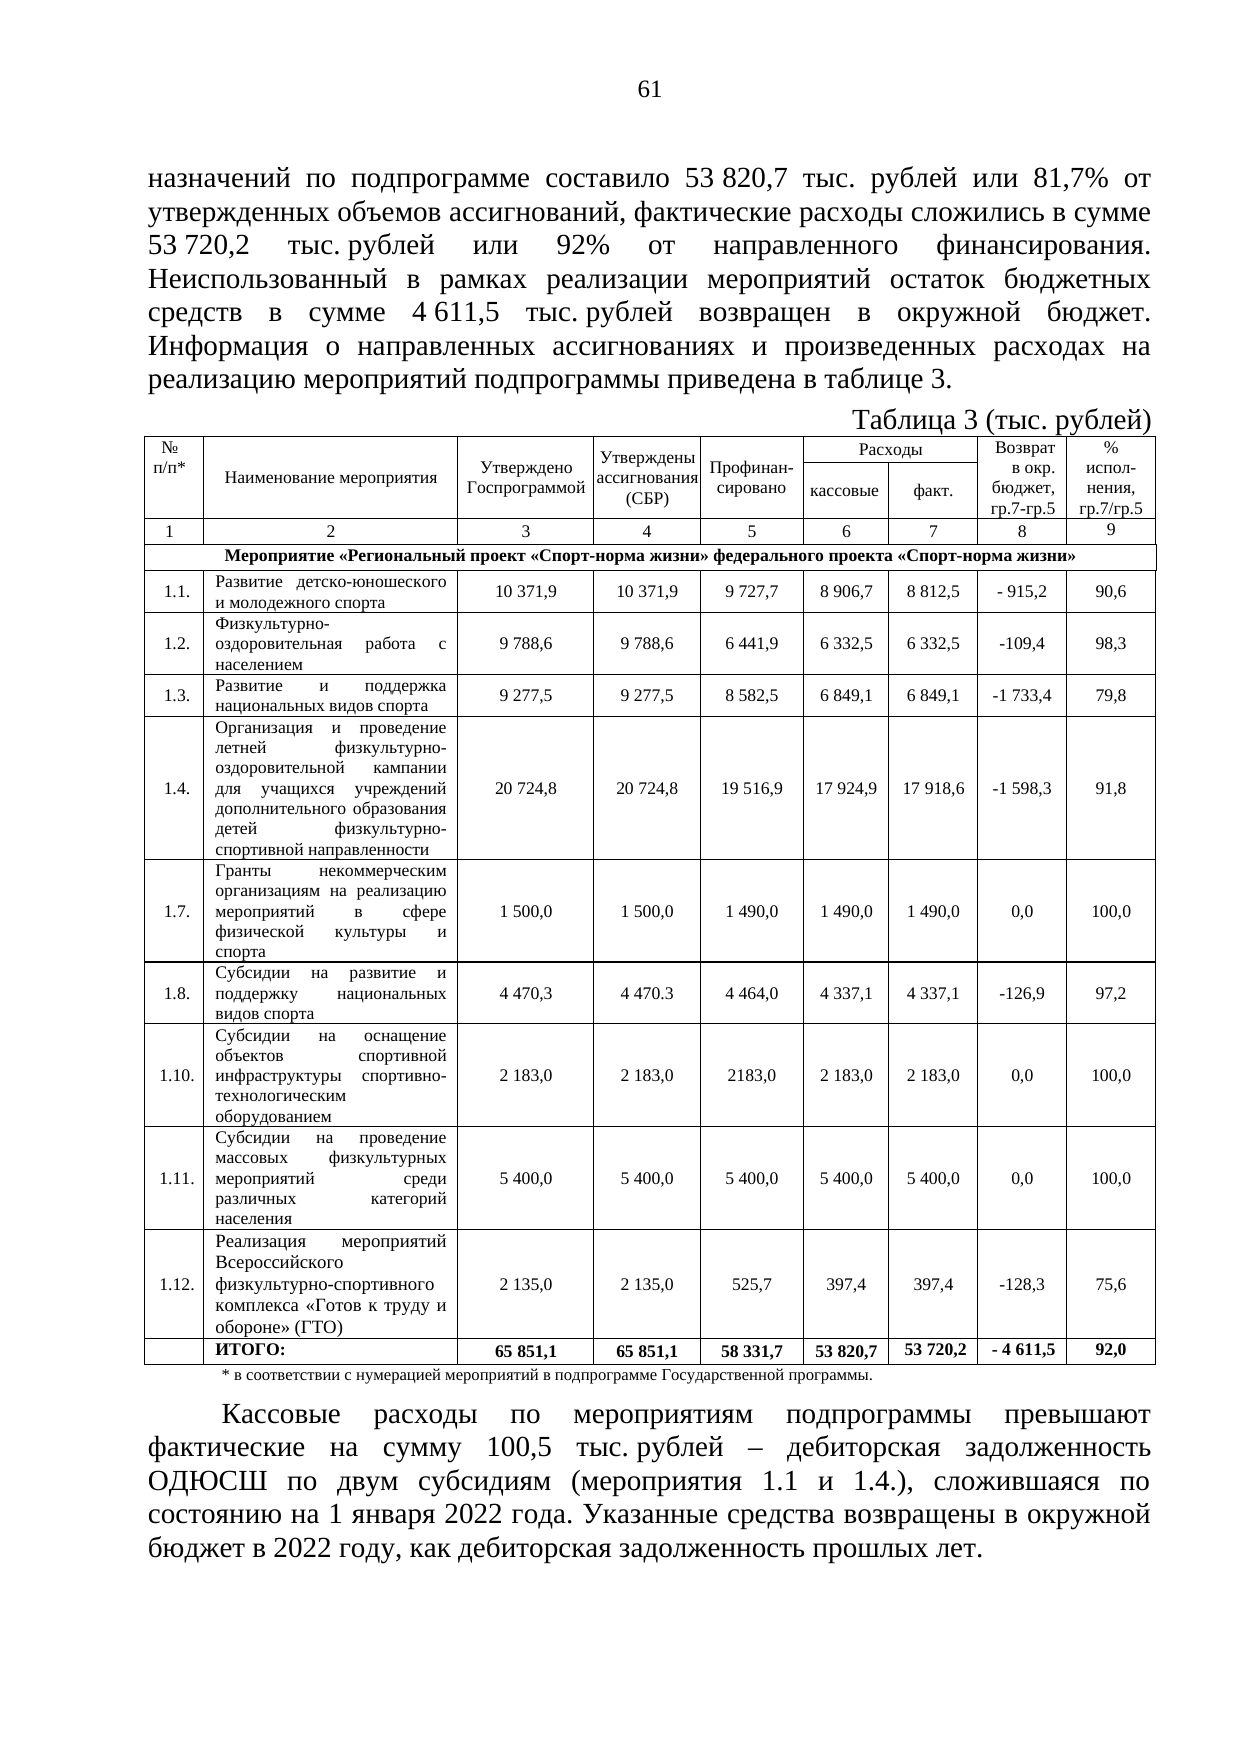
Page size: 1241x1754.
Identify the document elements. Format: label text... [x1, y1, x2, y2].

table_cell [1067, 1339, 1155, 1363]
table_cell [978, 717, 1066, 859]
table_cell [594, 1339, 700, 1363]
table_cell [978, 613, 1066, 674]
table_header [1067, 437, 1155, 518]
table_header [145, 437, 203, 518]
text Кассовые расходы по мероприятиям подпрограммы превышают фактические на сумму 100,5 тыс. рублей – дебиторская задолженность ОДЮСШ по двум субсидиям (мероприятия 1.1 и 1.4.), сложившаяся по состоянию на 1 января 2022 года. Указанные средства возвращены в окружной бюджет в 2022 году, как дебиторская задолженность прошлых лет. [148, 1396, 1152, 1563]
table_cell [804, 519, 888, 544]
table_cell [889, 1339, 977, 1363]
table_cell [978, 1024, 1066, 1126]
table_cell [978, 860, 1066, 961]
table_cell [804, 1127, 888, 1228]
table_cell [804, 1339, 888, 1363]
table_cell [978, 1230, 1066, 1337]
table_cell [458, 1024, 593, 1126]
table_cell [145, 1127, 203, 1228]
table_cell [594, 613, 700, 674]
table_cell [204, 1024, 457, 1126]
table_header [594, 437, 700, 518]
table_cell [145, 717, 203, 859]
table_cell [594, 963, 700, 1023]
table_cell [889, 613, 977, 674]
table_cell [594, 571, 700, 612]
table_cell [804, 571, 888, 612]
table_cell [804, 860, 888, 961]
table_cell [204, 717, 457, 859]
text Таблица 3 (тыс. рублей) [148, 402, 1152, 436]
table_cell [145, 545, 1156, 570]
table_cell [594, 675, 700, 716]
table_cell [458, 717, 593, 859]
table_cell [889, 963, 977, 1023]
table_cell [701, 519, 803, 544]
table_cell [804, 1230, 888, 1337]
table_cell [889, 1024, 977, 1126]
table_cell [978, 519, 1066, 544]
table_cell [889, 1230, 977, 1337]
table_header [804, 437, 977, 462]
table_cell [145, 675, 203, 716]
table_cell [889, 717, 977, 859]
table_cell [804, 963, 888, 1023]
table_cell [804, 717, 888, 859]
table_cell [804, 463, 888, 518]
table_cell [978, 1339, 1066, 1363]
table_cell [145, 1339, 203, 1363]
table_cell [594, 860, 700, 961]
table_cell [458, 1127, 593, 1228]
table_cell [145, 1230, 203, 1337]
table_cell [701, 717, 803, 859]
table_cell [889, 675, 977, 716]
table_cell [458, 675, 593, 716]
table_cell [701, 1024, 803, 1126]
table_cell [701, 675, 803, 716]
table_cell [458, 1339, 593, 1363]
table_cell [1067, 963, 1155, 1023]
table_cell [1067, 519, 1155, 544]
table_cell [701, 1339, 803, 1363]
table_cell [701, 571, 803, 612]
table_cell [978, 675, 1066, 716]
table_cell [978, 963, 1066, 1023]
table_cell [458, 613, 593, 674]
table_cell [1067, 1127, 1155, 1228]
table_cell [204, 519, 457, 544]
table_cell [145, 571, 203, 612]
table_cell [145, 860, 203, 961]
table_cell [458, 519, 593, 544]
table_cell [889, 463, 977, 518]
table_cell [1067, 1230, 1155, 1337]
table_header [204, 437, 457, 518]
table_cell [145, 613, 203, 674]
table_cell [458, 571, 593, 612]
text * в соответствии с нумерацией мероприятий в подпрограмме Государственной программы. [148, 1365, 1152, 1384]
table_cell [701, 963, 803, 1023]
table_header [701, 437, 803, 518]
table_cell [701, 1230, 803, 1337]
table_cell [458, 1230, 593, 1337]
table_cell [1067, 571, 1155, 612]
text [148, 160, 1152, 395]
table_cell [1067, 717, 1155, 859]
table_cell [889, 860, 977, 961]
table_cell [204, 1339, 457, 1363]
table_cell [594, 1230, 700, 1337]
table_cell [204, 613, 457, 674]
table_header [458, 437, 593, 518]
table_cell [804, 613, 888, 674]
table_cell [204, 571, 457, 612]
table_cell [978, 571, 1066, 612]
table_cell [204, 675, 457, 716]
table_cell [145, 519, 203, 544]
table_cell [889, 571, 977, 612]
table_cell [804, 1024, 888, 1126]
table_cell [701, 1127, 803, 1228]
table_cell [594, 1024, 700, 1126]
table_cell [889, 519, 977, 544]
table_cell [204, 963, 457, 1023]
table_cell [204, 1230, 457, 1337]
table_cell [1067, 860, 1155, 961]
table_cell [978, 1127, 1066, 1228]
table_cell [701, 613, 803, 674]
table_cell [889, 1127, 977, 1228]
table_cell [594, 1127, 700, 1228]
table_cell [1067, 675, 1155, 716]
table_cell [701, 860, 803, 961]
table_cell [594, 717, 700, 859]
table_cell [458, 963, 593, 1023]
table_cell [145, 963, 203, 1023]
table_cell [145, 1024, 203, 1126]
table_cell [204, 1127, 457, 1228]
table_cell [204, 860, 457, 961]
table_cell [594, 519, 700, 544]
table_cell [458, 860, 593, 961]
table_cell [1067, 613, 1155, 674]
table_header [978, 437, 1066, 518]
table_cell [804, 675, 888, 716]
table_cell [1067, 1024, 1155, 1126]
